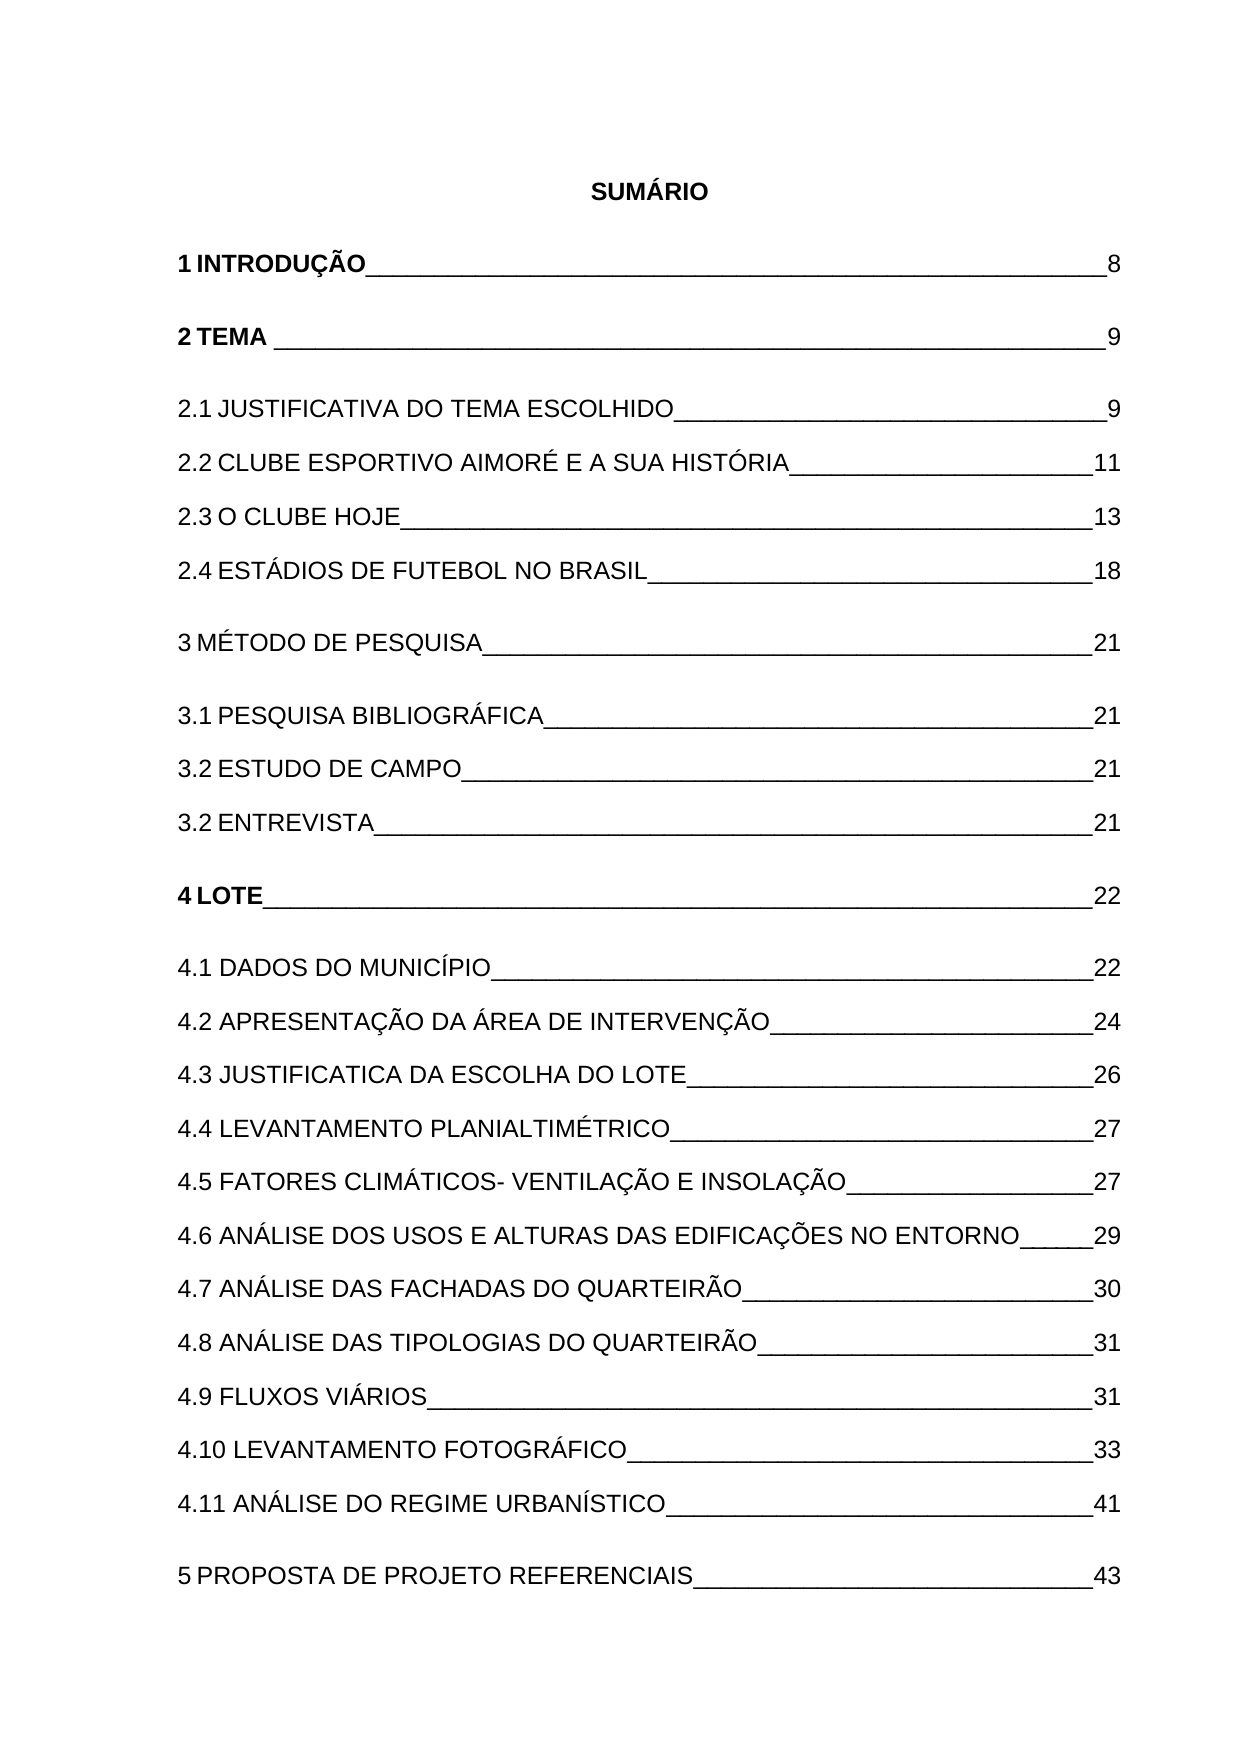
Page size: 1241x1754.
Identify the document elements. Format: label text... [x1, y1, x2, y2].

text 2.3 O CLUBE HOJE 13 [177, 502, 1122, 531]
text 3 MÉTODO DE PESQUISA 21 [177, 628, 1122, 657]
text 5 PROPOSTA DE PROJETO REFERENCIAIS 43 [177, 1561, 1122, 1590]
text 4.9 FLUXOS VIÁRIOS 31 [177, 1382, 1122, 1410]
text 2.1 JUSTIFICATIVA DO TEMA ESCOLHIDO 9 [177, 394, 1122, 423]
text 4 LOTE 22 [177, 881, 1122, 909]
text 2.4 ESTÁDIOS DE FUTEBOL NO BRASIL 18 [177, 556, 1122, 584]
text 4.3 JUSTIFICATICA DA ESCOLHA DO LOTE 26 [177, 1060, 1122, 1089]
text 1 INTRODUÇÃO 8 [177, 249, 1122, 278]
text 2.2 CLUBE ESPORTIVO AIMORÉ E A SUA HISTÓRIA 11 [177, 448, 1122, 477]
text 4.4 LEVANTAMENTO PLANIALTIMÉTRICO 27 [177, 1114, 1122, 1143]
text 4.7 ANÁLISE DAS FACHADAS DO QUARTEIRÃO 30 [177, 1274, 1122, 1303]
text 4.5 FATORES CLIMÁTICOS- VENTILAÇÃO E INSOLAÇÃO 27 [177, 1167, 1122, 1196]
text 4.2 APRESENTAÇÃO DA ÁREA DE INTERVENÇÃO 24 [177, 1007, 1122, 1036]
text SUMÁRIO [177, 177, 1122, 206]
text 4.6 ANÁLISE DOS USOS E ALTURAS DAS EDIFICAÇÕES NO ENTORNO 29 [177, 1221, 1122, 1250]
text 4.1 DADOS DO MUNICÍPIO 22 [177, 953, 1122, 982]
text 3.1 PESQUISA BIBLIOGRÁFICA 21 [177, 701, 1122, 729]
text 3.2 ENTREVISTA 21 [177, 808, 1122, 837]
text 4.8 ANÁLISE DAS TIPOLOGIAS DO QUARTEIRÃO 31 [177, 1328, 1122, 1357]
text 4.11 ANÁLISE DO REGIME URBANÍSTICO 41 [177, 1489, 1122, 1517]
text 4.10 LEVANTAMENTO FOTOGRÁFICO 33 [177, 1435, 1122, 1464]
text 2 TEMA 9 [177, 322, 1122, 351]
text 3.2 ESTUDO DE CAMPO 21 [177, 754, 1122, 783]
